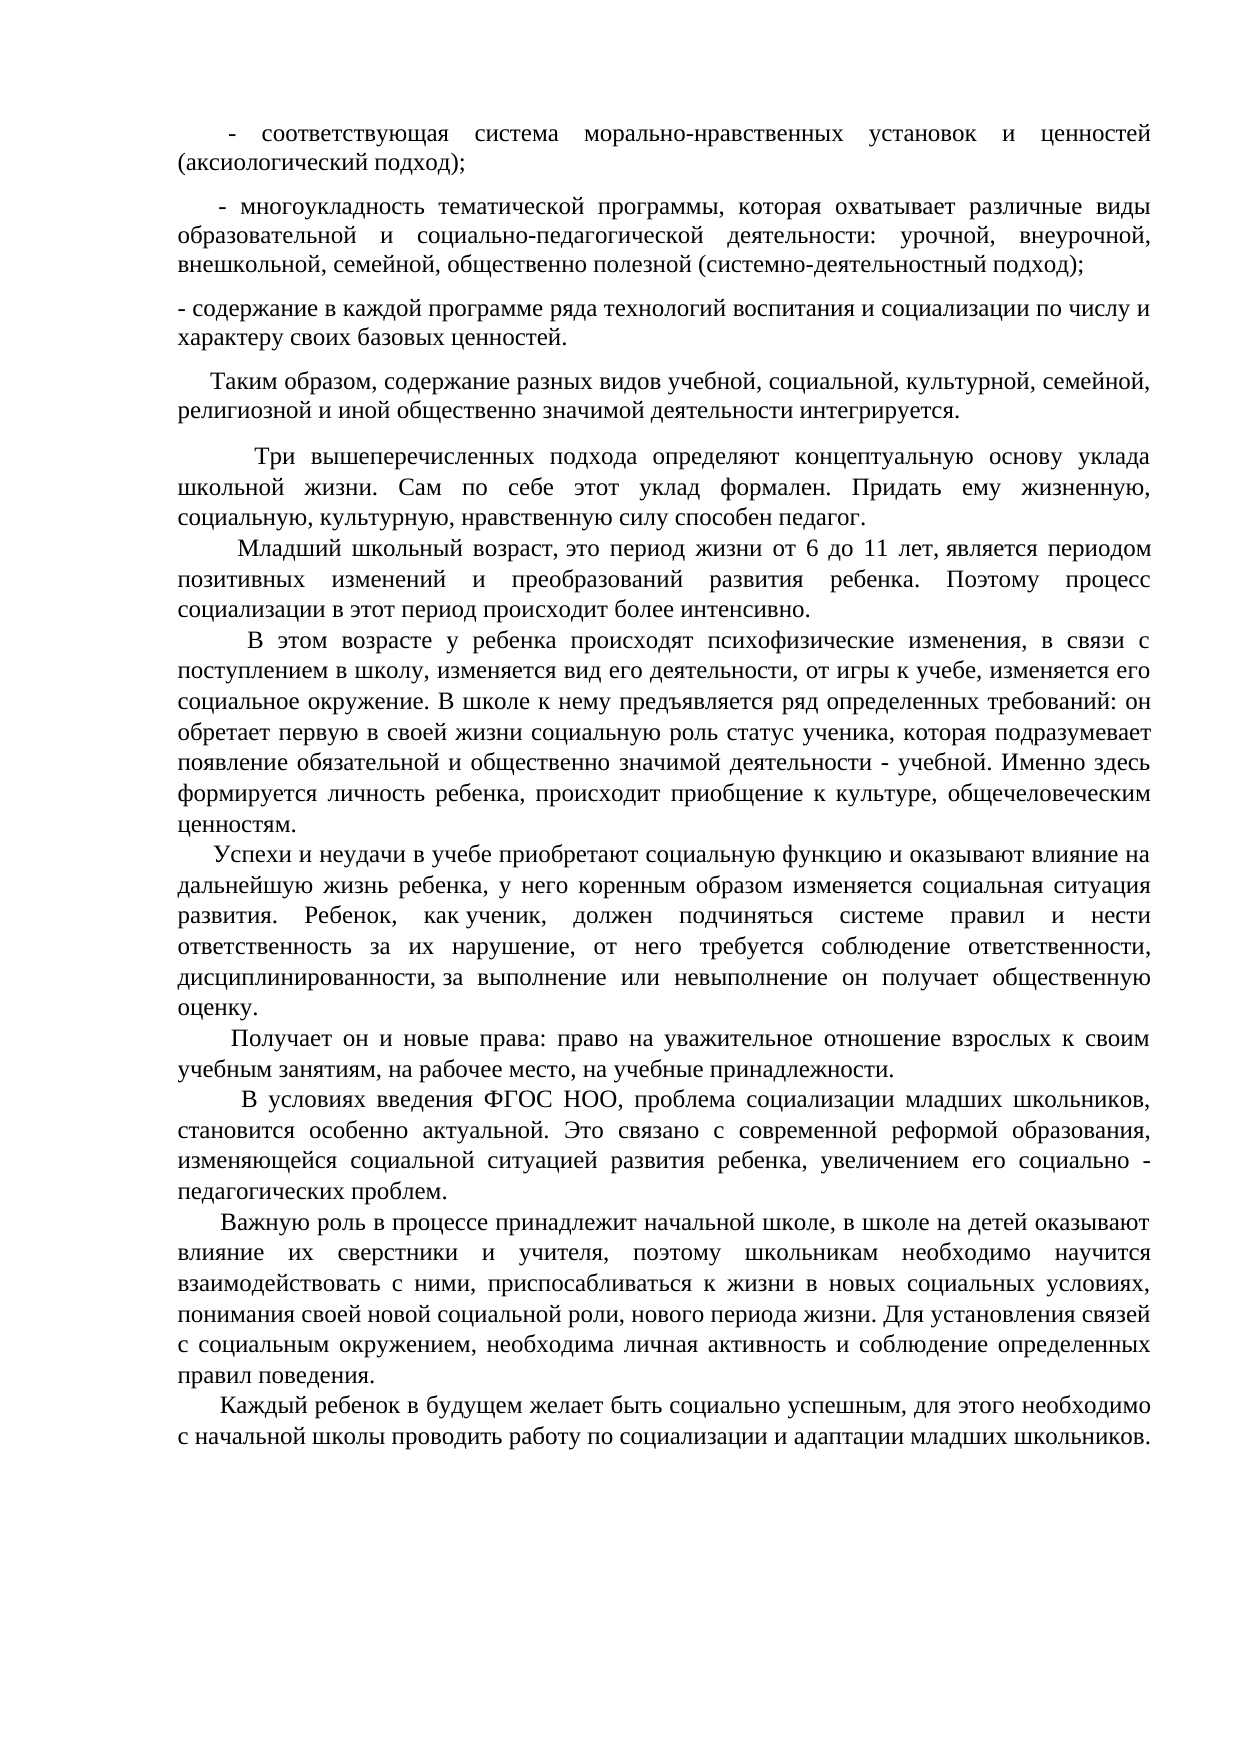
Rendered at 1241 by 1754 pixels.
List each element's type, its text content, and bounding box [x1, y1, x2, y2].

text Младший школьный возраст, это период жизни от 6 до 11 лет, является периодом позитивных изменений и преобразований развития ребенка. Поэтому процесс социализации в этот период происходит более интенсивно. [177, 531, 1152, 623]
text В условиях введения ФГОС НОО, проблема социализации младших школьников, становится особенно актуальной. Это связано с современной реформой образования, изменяющейся социальной ситуацией развития ребенка, увеличением его социально - педагогических проблем. [177, 1082, 1152, 1205]
text В этом возрасте у ребенка происходят психофизические изменения, в связи с поступлением в школу, изменяется вид его деятельности, от игры к учебе, изменяется его социальное окружение. В школе к нему предъявляется ряд определенных требований: он обретает первую в своей жизни социальную роль статус ученика, которая подразумевает появление обязательной и общественно значимой деятельности - учебной. Именно здесь формируется личность ребенка, происходит приобщение к культуре, общечеловеческим ценностям. [177, 623, 1152, 837]
text - соответствующая система морально-нравственных установок и ценностей (аксиологический подход); [177, 118, 1152, 176]
text Успехи и неудачи в учебе приобретают социальную функцию и оказывают влияние на дальнейшую жизнь ребенка, у него коренным образом изменяется социальная ситуация развития. Ребенок, как ученик, должен подчиняться системе правил и нести ответственность за их нарушение, от него требуется соблюдение ответственности, дисциплинированности, за выполнение или невыполнение он получает общественную оценку. [177, 837, 1152, 1021]
text - содержание в каждой программе ряда технологий воспитания и социализации по числу и характеру своих базовых ценностей. [177, 293, 1152, 351]
text - многоукладность тематической программы, которая охватывает различные виды образовательной и социально-педагогической деятельности: урочной, внеурочной, внешкольной, семейной, общественно полезной (системно-деятельностный подход); [177, 191, 1152, 277]
text Таким образом, содержание разных видов учебной, социальной, культурной, семейной, религиозной и иной общественно значимой деятельности интегрируется. [177, 366, 1152, 424]
text Получает он и новые права: право на уважительное отношение взрослых к своим учебным занятиям, на рабочее место, на учебные принадлежности. [177, 1021, 1152, 1082]
text Три вышеперечисленных подхода определяют концептуальную основу уклада школьной жизни. Сам по себе этот уклад формален. Придать ему жизненную, социальную, культурную, нравственную силу способен педагог. [177, 439, 1152, 531]
text Важную роль в процессе принадлежит начальной школе, в школе на детей оказывают влияние их сверстники и учителя, поэтому школьникам необходимо научится взаимодействовать с ними, приспосабливаться к жизни в новых социальных условиях, понимания своей новой социальной роли, нового периода жизни. Для установления связей с социальным окружением, необходима личная активность и соблюдение определенных правил поведения. [177, 1205, 1152, 1389]
